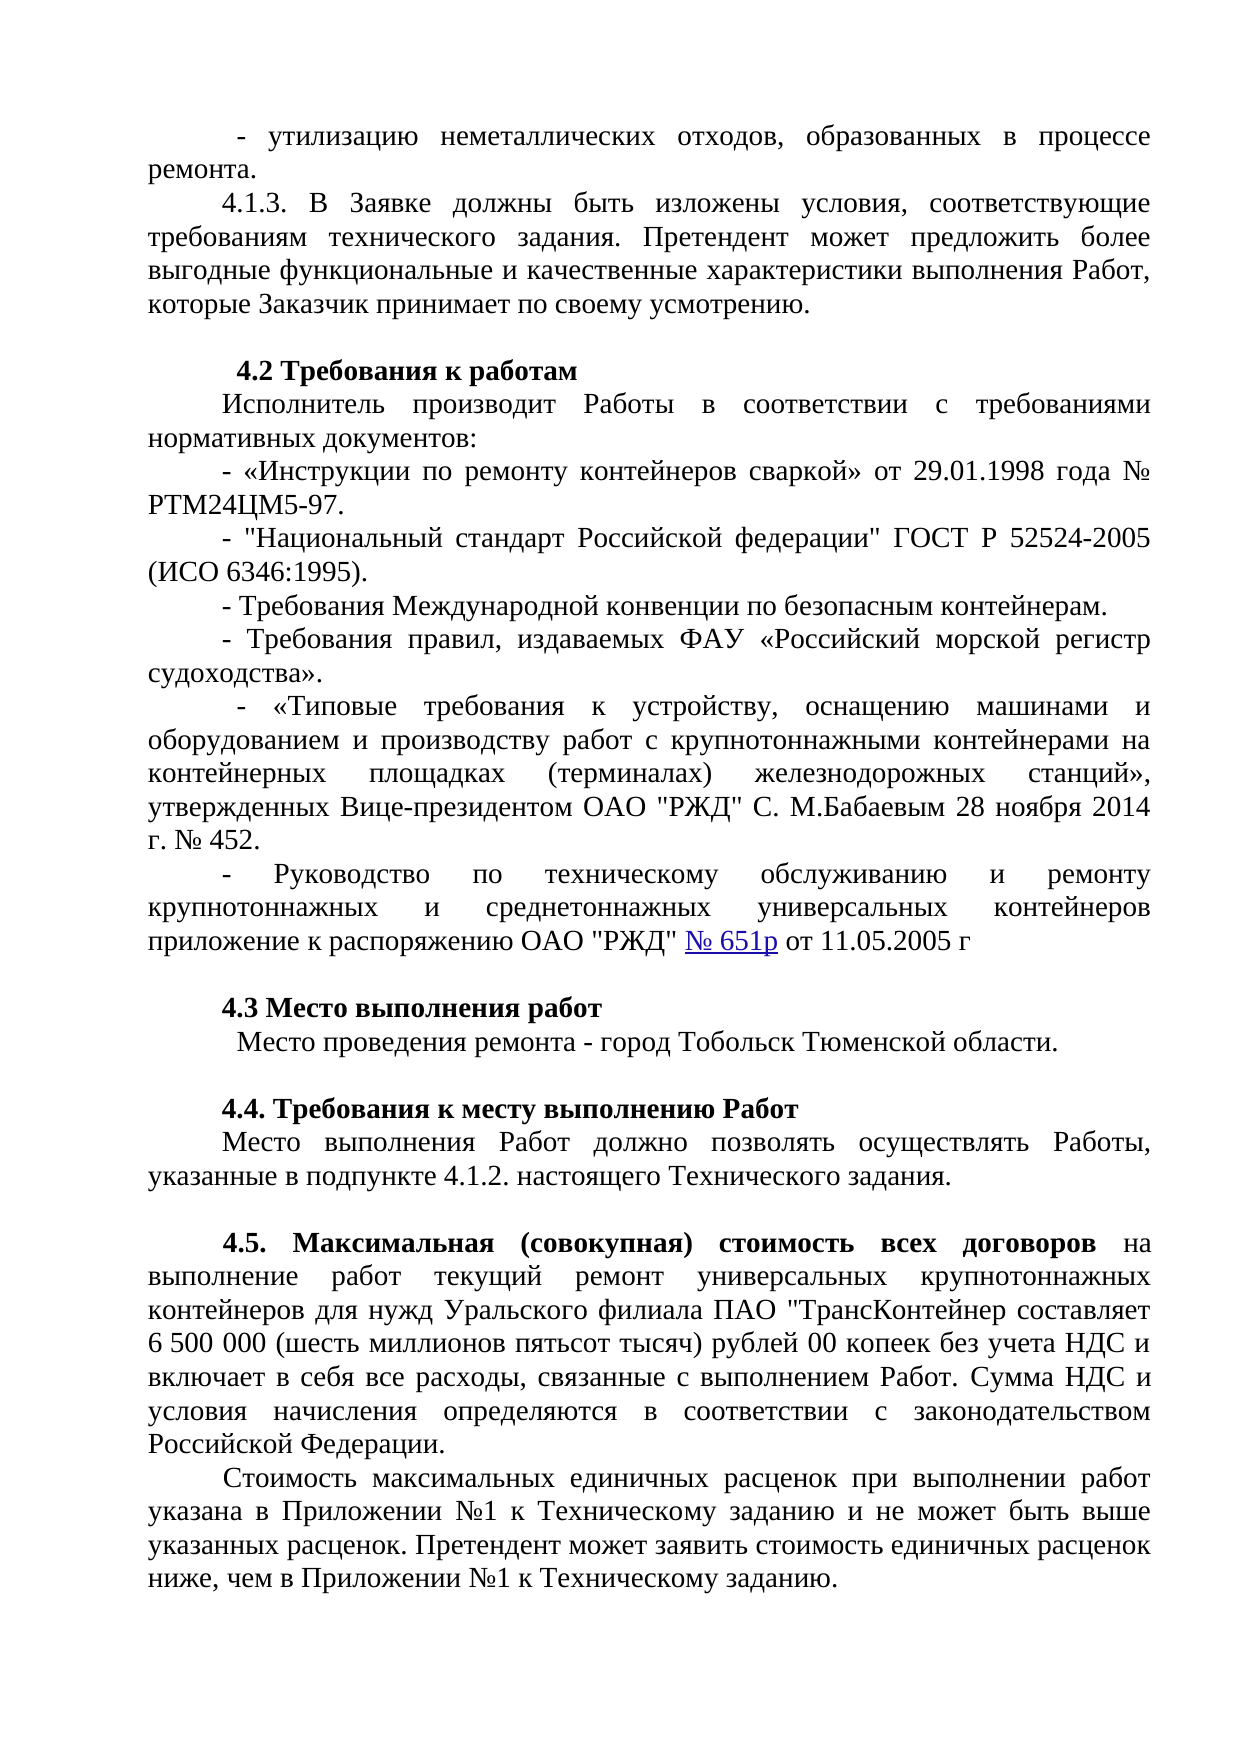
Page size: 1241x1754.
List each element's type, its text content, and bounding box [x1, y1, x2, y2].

text 4.5. Максимальная (совокупная) стоимость всех договоров на выполнение работ текущий ремонт универсальных крупнотоннажных контейнеров для нужд Уральского филиала ПАО "ТрансКонтейнер составляет 6 500 000 (шесть миллионов пятьсот тысяч) рублей 00 копеек без учета НДС и включает в себя все расходы, связанные с выполнением Работ. Сумма НДС и условия начисления определяются в соответствии с законодательством Российской Федерации. [148, 1225, 1152, 1460]
text Место проведения ремонта - город Тобольск Тюменской области. [148, 1024, 1152, 1057]
text 4.3 Место выполнения работ [148, 990, 1152, 1024]
text - Требования Международной конвенции по безопасным контейнерам. [148, 588, 1152, 621]
text Место выполнения Работ должно позволять осуществлять Работы, указанные в подпункте 4.1.2. настоящего Технического задания. [148, 1124, 1152, 1191]
text Стоимость максимальных единичных расценок при выполнении работ указана в Приложении №1 к Техническому заданию и не может быть выше указанных расценок. Претендент может заявить стоимость единичных расценок ниже, чем в Приложении №1 к Техническому заданию. [148, 1460, 1152, 1594]
text - Требования правил, издаваемых ФАУ «Российский морской регистр судоходства». [148, 621, 1152, 688]
text - «Инструкции по ремонту контейнеров сваркой» от 29.01.1998 года № РТМ24ЦМ5-97. [148, 453, 1152, 521]
text Исполнитель производит Работы в соответствии с требованиями нормативных документов: [148, 386, 1152, 453]
text - утилизацию неметаллических отходов, образованных в процессе ремонта. [148, 118, 1152, 185]
text - Руководство по техническому обслуживанию и ремонту крупнотоннажных и среднетоннажных универсальных контейнеров приложение к распоряжению ОАО "РЖД" № 651р от 11.05.2005 г [148, 856, 1152, 957]
text 4.2 Требования к работам [148, 353, 1152, 386]
text 4.4. Требования к месту выполнению Работ [148, 1091, 1152, 1124]
text - «Типовые требования к устройству, оснащению машинами и оборудованием и производству работ с крупнотоннажными контейнерами на контейнерных площадках (терминалах) железнодорожных станций», утвержденных Вице-президентом ОАО "РЖД" С. М.Бабаевым 28 ноября 2014 г. № 452. [148, 688, 1152, 856]
text - "Национальный стандарт Российской федерации" ГОСТ Р 52524-2005 (ИСО 6346:1995). [148, 521, 1152, 588]
text 4.1.3. В Заявке должны быть изложены условия, соответствующие требованиям технического задания. Претендент может предложить более выгодные функциональные и качественные характеристики выполнения Работ, которые Заказчик принимает по своему усмотрению. [148, 185, 1152, 319]
